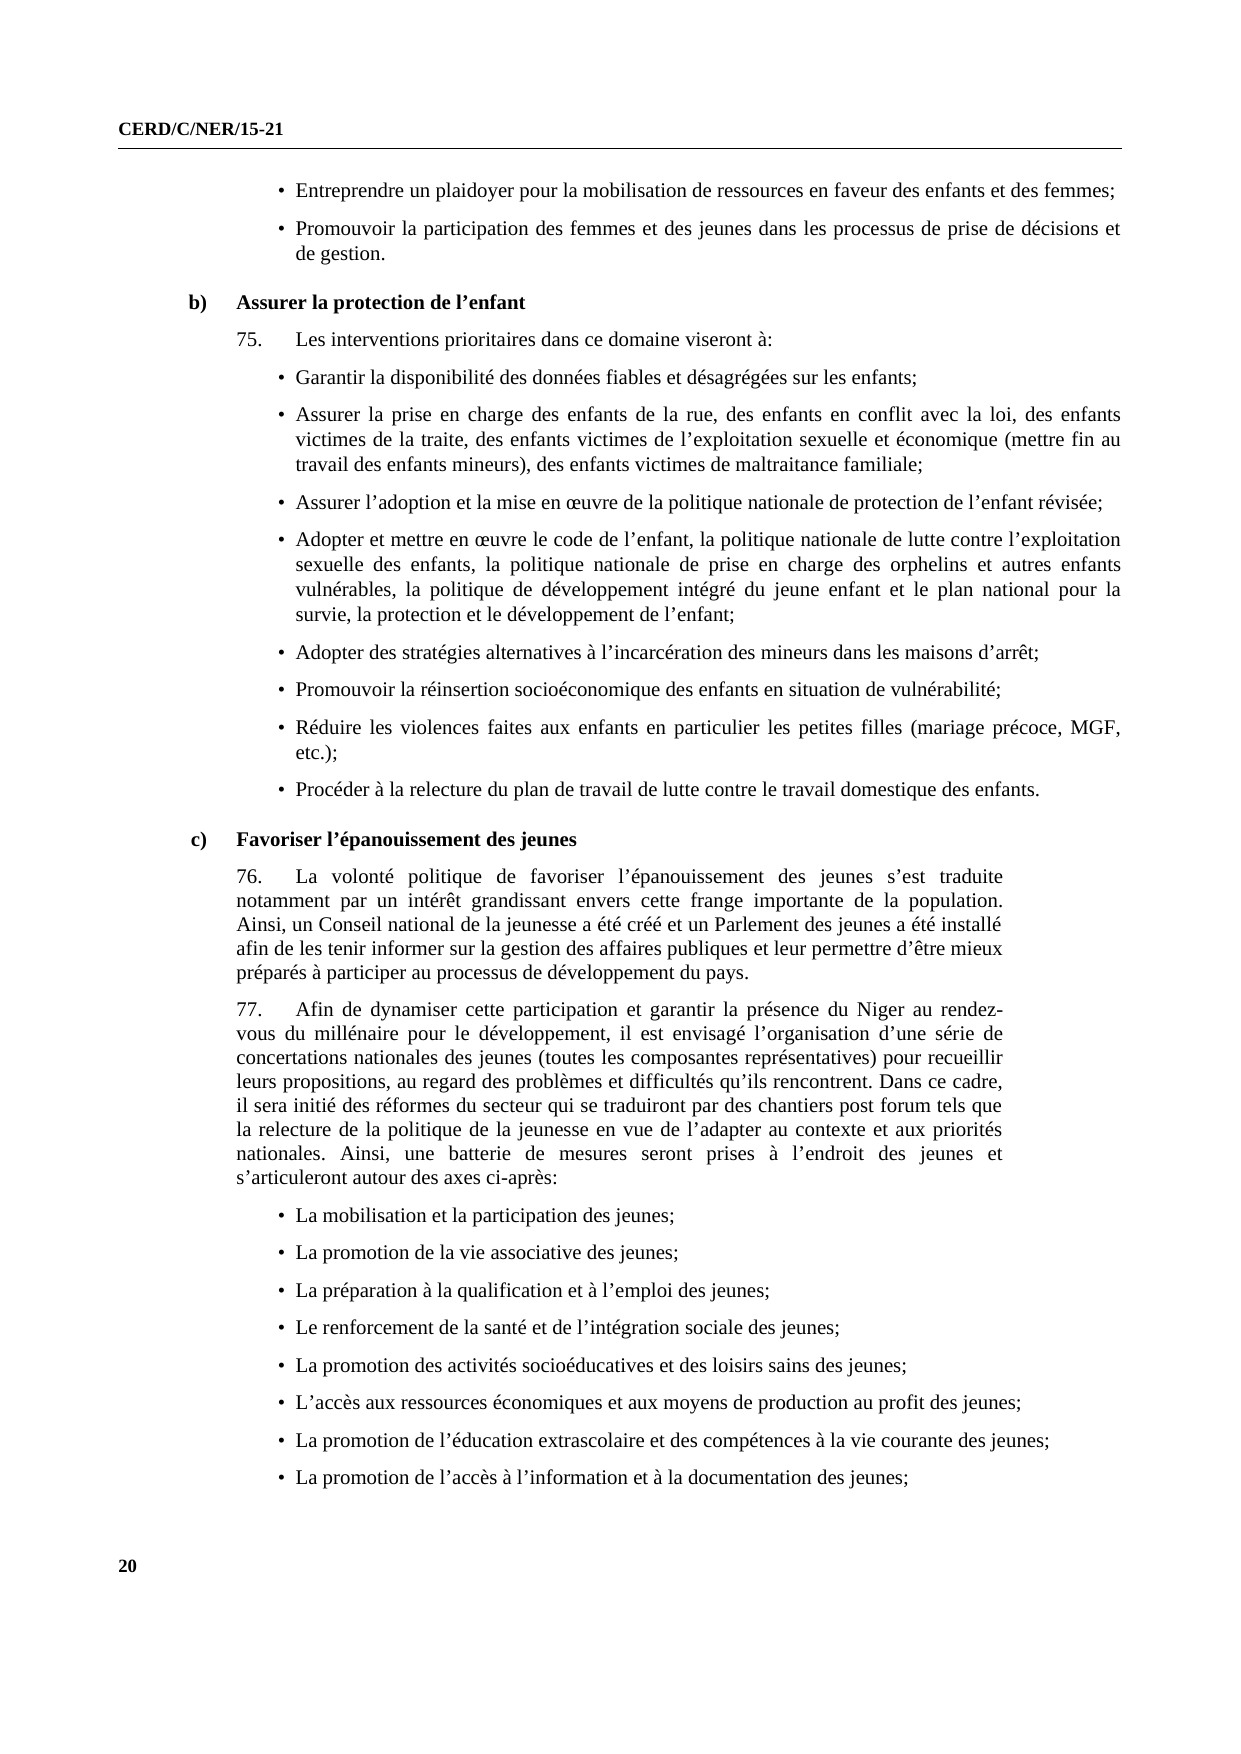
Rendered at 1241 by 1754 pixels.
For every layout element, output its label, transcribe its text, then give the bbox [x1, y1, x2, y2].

list La volonté politique de favoriser l’épanouissement des jeunes s’est traduite notamment par un intérêt grandissant envers cette frange importante de la population. Ainsi, un Conseil national de la jeunesse a été créé et un Parlement des jeunes a été installé afin de les tenir informer sur la gestion des affaires publiques et leur permettre d’être mieux préparés à participer au processus de développement du pays. [236, 864, 1004, 984]
text Adopter et mettre en œuvre le code de l’enfant, la politique nationale de lutte contre l’exploitation sexuelle des enfants, la politique nationale de prise en charge des orphelins et autres enfants vulnérables, la politique de développement intégré du jeune enfant et le plan national pour la survie, la protection et le développement de l’enfant; [278, 526, 1122, 626]
text Entreprendre un plaidoyer pour la mobilisation de ressources en faveur des enfants et des femmes; [278, 177, 1122, 202]
text Le renforcement de la santé et de l’intégration sociale des jeunes; [278, 1314, 1122, 1339]
text Procéder à la relecture du plan de travail de lutte contre le travail domestique des enfants. [278, 776, 1122, 801]
text Garantir la disponibilité des données fiables et désagrégées sur les enfants; [278, 364, 1122, 389]
text La promotion des activités socioéducatives et des loisirs sains des jeunes; [278, 1352, 1122, 1377]
list Afin de dynamiser cette participation et garantir la présence du Niger au rendez-vous du millénaire pour le développement, il est envisagé l’organisation d’une série de concertations nationales des jeunes (toutes les composantes représentatives) pour recueillir leurs propositions, au regard des problèmes et difficultés qu’ils rencontrent. Dans ce cadre, il sera initié des réformes du secteur qui se traduiront par des chantiers post forum tels que la relecture de la politique de la jeunesse en vue de l’adapter au contexte et aux priorités nationales. Ainsi, une batterie de mesures seront prises à l’endroit des jeunes et s’articuleront autour des axes ci-après: [236, 997, 1004, 1189]
text c) Favoriser l’épanouissement des jeunes [118, 826, 1004, 851]
text Assurer l’adoption et la mise en œuvre de la politique nationale de protection de l’enfant révisée; [278, 489, 1122, 514]
text La mobilisation et la participation des jeunes; [278, 1202, 1122, 1227]
text L’accès aux ressources économiques et aux moyens de production au profit des jeunes; [278, 1389, 1122, 1414]
text Promouvoir la participation des femmes et des jeunes dans les processus de prise de décisions et de gestion. [278, 215, 1122, 265]
text La promotion de l’accès à l’information et à la documentation des jeunes; [278, 1464, 1122, 1489]
text b) Assurer la protection de l’enfant [118, 290, 1004, 315]
text Réduire les violences faites aux enfants en particulier les petites filles (mariage précoce, MGF, etc.); [278, 714, 1122, 764]
text Promouvoir la réinsertion socioéconomique des enfants en situation de vulnérabilité; [278, 676, 1122, 701]
text Assurer la prise en charge des enfants de la rue, des enfants en conflit avec la loi, des enfants victimes de la traite, des enfants victimes de l’exploitation sexuelle et économique (mettre fin au travail des enfants mineurs), des enfants victimes de maltraitance familiale; [278, 401, 1122, 476]
text Adopter des stratégies alternatives à l’incarcération des mineurs dans les maisons d’arrêt; [278, 639, 1122, 664]
text La promotion de l’éducation extrascolaire et des compétences à la vie courante des jeunes; [278, 1427, 1122, 1452]
list Les interventions prioritaires dans ce domaine viseront à: [236, 327, 1004, 351]
text La promotion de la vie associative des jeunes; [278, 1239, 1122, 1264]
text La préparation à la qualification et à l’emploi des jeunes; [278, 1277, 1122, 1302]
